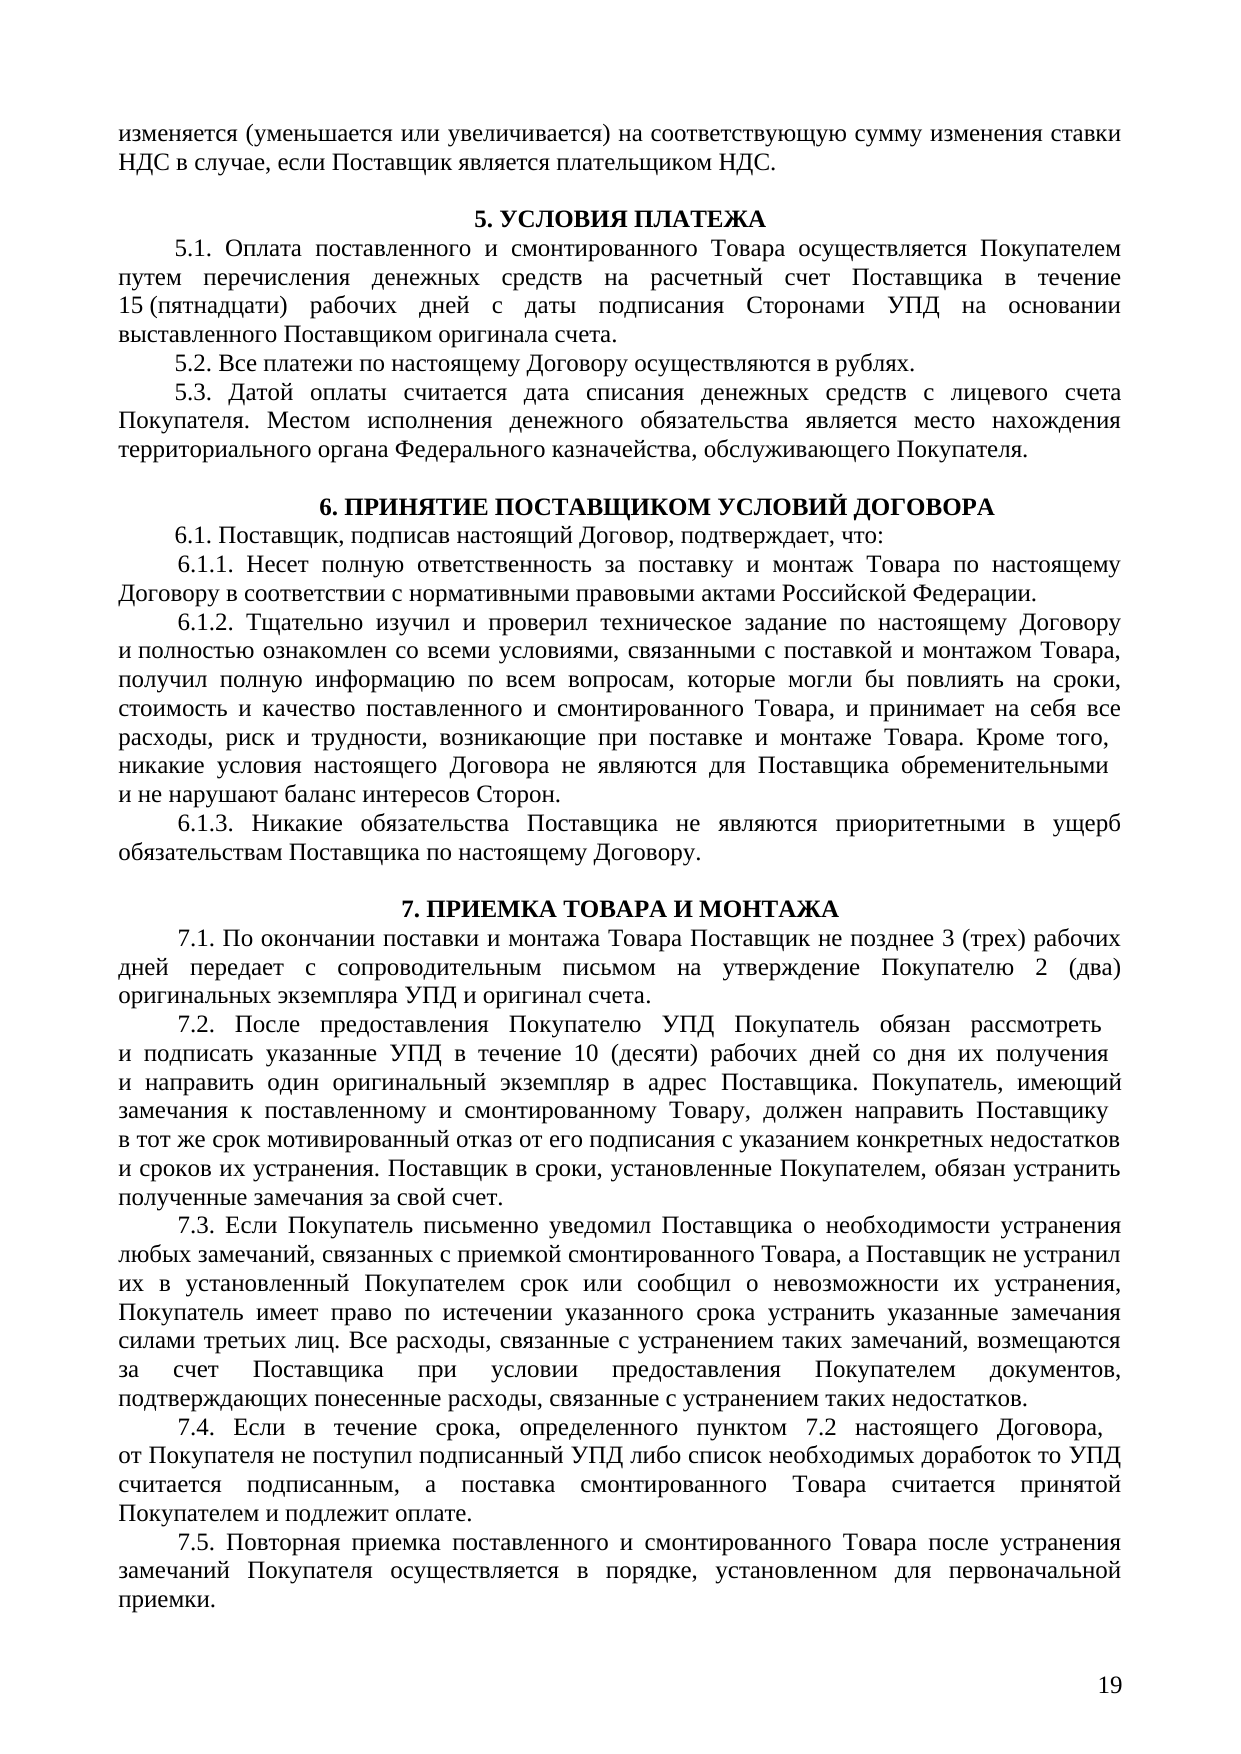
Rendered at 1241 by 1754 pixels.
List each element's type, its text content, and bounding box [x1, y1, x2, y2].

text 5. УСЛОВИЯ ПЛАТЕЖА [118, 204, 1122, 233]
text 6.1. Поставщик, подписав настоящий Договор, подтверждает, что: [118, 521, 1122, 549]
text 5.1. Оплата поставленного и смонтированного Товара осуществляется Покупателем путем перечисления денежных средств на расчетный счет Поставщика в течение 15 (пятнадцати) рабочих дней с даты подписания Сторонами УПД на основании выставленного Поставщиком оригинала счета. [118, 233, 1122, 348]
text 7. Приемка ТОВАРА и МОНТАЖА [118, 894, 1122, 923]
text 5.2. Все платежи по настоящему Договору осуществляются в рублях. [118, 348, 1122, 377]
text 7.4. Если в течение срока, определенного пунктом 7.2 настоящего Договора, от Покупателя не поступил подписанный УПД либо список необходимых доработок то УПД считается подписанным, а поставка смонтированного Товара считается принятой Покупателем и подлежит оплате. [118, 1412, 1122, 1527]
text 7.2. После предоставления Покупателю УПД Покупатель обязан рассмотреть и подписать указанные УПД в течение 10 (десяти) рабочих дней со дня их получения и направить один оригинальный экземпляр в адрес Поставщика. Покупатель, имеющий замечания к поставленному и смонтированному Товару, должен направить Поставщику в тот же срок мотивированный отказ от его подписания с указанием конкретных недостатков и сроков их устранения. Поставщик в сроки, установленные Покупателем, обязан устранить полученные замечания за свой счет. [118, 1009, 1122, 1211]
text 6.1.3. Никакие обязательства Поставщика не являются приоритетными в ущерб обязательствам Поставщика по настоящему Договору. [118, 808, 1122, 866]
text 6.1.1. Несет полную ответственность за поставку и монтаж Товара по настоящему Договору в соответствии с нормативными правовыми актами Российской Федерации. [118, 549, 1122, 607]
text 6.1.2. Тщательно изучил и проверил техническое задание по настоящему Договору и полностью ознакомлен со всеми условиями, связанными с поставкой и монтажом Товара, получил полную информацию по всем вопросам, которые могли бы повлиять на сроки, стоимость и качество поставленного и смонтированного Товара, и принимает на себя все расходы, риск и трудности, возникающие при поставке и монтаже Товара. Кроме того, никакие условия настоящего Договора не являются для Поставщика обременительными и не нарушают баланс интересов Сторон. [118, 607, 1122, 808]
text 6. ПРИНЯТИЕ ПОСТАВЩИКОМ УСЛОВИЙ ДОГОВОРА [118, 492, 1122, 521]
text 7.1. По окончании поставки и монтажа Товара Поставщик не позднее 3 (трех) рабочих дней передает с сопроводительным письмом на утверждение Покупателю 2 (два) оригинальных экземпляра УПД и оригинал счета. [118, 923, 1122, 1009]
text 7.5. Повторная приемка поставленного и смонтированного Товара после устранения замечаний Покупателя осуществляется в порядке, установленном для первоначальной приемки. [118, 1527, 1122, 1613]
text 5.3. Датой оплаты считается дата списания денежных средств с лицевого счета Покупателя. Местом исполнения денежного обязательства является место нахождения территориального органа Федерального казначейства, обслуживающего Покупателя. [118, 377, 1122, 463]
text 7.3. Если Покупатель письменно уведомил Поставщика о необходимости устранения любых замечаний, связанных с приемкой смонтированного Товара, а Поставщик не устранил их в установленный Покупателем срок или сообщил о невозможности их устранения, Покупатель имеет право по истечении указанного срока устранить указанные замечания силами третьих лиц. Все расходы, связанные с устранением таких замечаний, возмещаются за счет Поставщика при условии предоставления Покупателем документов, подтверждающих понесенные расходы, связанные с устранением таких недостатков. [118, 1211, 1122, 1412]
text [118, 118, 1122, 176]
